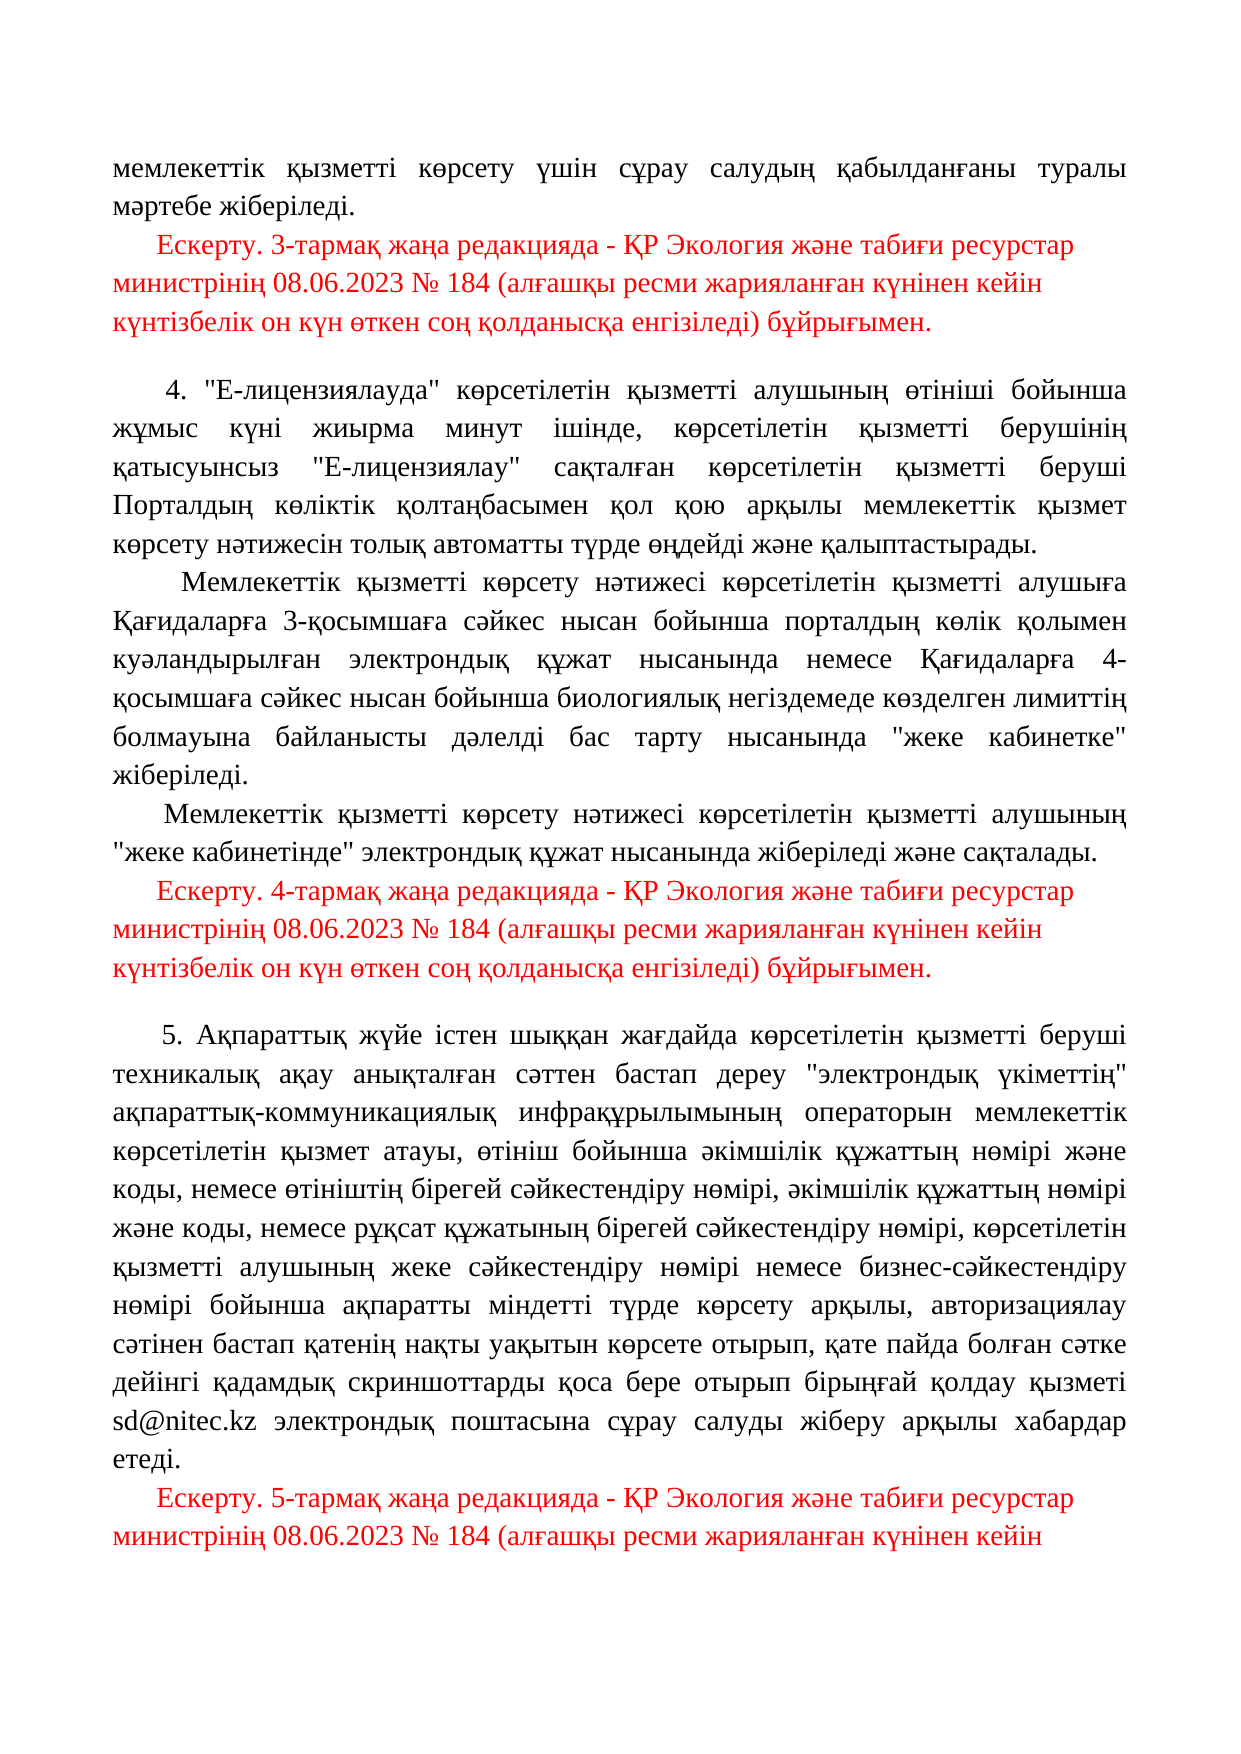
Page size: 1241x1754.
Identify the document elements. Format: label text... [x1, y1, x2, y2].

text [112, 1480, 1128, 1552]
text Мемлекеттік қызметті көрсету нәтижесі көрсетілетін қызметті алушының "жеке кабинетінде" электрондық құжат нысанында жіберіледі және сақталады. [112, 796, 1128, 868]
text 4. "Е-лицензиялауда" көрсетілетін қызметті алушының өтініші бойынша жұмыс күні жиырма минут ішінде, көрсетілетін қызметті берушінің қатысуынсыз "Е-лицензиялау" сақталған көрсетілетін қызметті беруші Порталдың көліктік қолтаңбасымен қол қою арқылы мемлекеттік қызмет көрсету нәтижесін толық автоматты түрде өңдейді және қалыптастырады. [112, 372, 1128, 559]
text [112, 150, 1128, 222]
text 5. Ақпараттық жүйе істен шыққан жағдайда көрсетілетін қызметті беруші техникалық ақау анықталған сәттен бастап дереу "электрондық үкіметтің" ақпараттық-коммуникациялық инфрақұрылымының операторын мемлекеттік көрсетілетін қызмет атауы, өтініш бойынша әкімшілік құжаттың нөмірі және коды, немесе өтініштің бірегей сәйкестендіру нөмірі, әкімшілік құжаттың нөмірі және коды, немесе рұқсат құжатының бірегей сәйкестендіру нөмірі, көрсетілетін қызметті алушының жеке сәйкестендіру нөмірі немесе бизнес-сәйкестендіру нөмірі бойынша ақпаратты міндетті түрде көрсету арқылы, авторизациялау сәтінен бастап қатенің нақты уақытын көрсете отырып, қате пайда болған сәтке дейінгі қадамдық скриншоттарды қоса бере отырып бірыңғай қолдау қызметі sd@nitec.kz электрондық поштасына сұрау салуды жіберу арқылы хабардар етеді. [112, 1017, 1128, 1475]
text Ескерту. 4-тармақ жаңа редакцияда - ҚР Экология және табиғи ресурстар министрінің 08.06.2023 № 184 (алғашқы ресми жарияланған күнінен кейін күнтізбелік он күн өткен соң қолданысқа енгізіледі) бұйрығымен. [112, 873, 1128, 1014]
text Ескерту. 3-тармақ жаңа редакцияда - ҚР Экология және табиғи ресурстар министрінің 08.06.2023 № 184 (алғашқы ресми жарияланған күнінен кейін күнтізбелік он күн өткен соң қолданысқа енгізіледі) бұйрығымен. [112, 227, 1128, 368]
text Мемлекеттік қызметті көрсету нәтижесі көрсетілетін қызметті алушыға Қағидаларға 3-қосымшаға сәйкес нысан бойынша порталдың көлік қолымен куәландырылған электрондық құжат нысанында немесе Қағидаларға 4-қосымшаға сәйкес нысан бойынша биологиялық негіздемеде көзделген лимиттің болмауына байланысты дәлелді бас тарту нысанында "жеке кабинетке" жіберіледі. [112, 564, 1128, 791]
